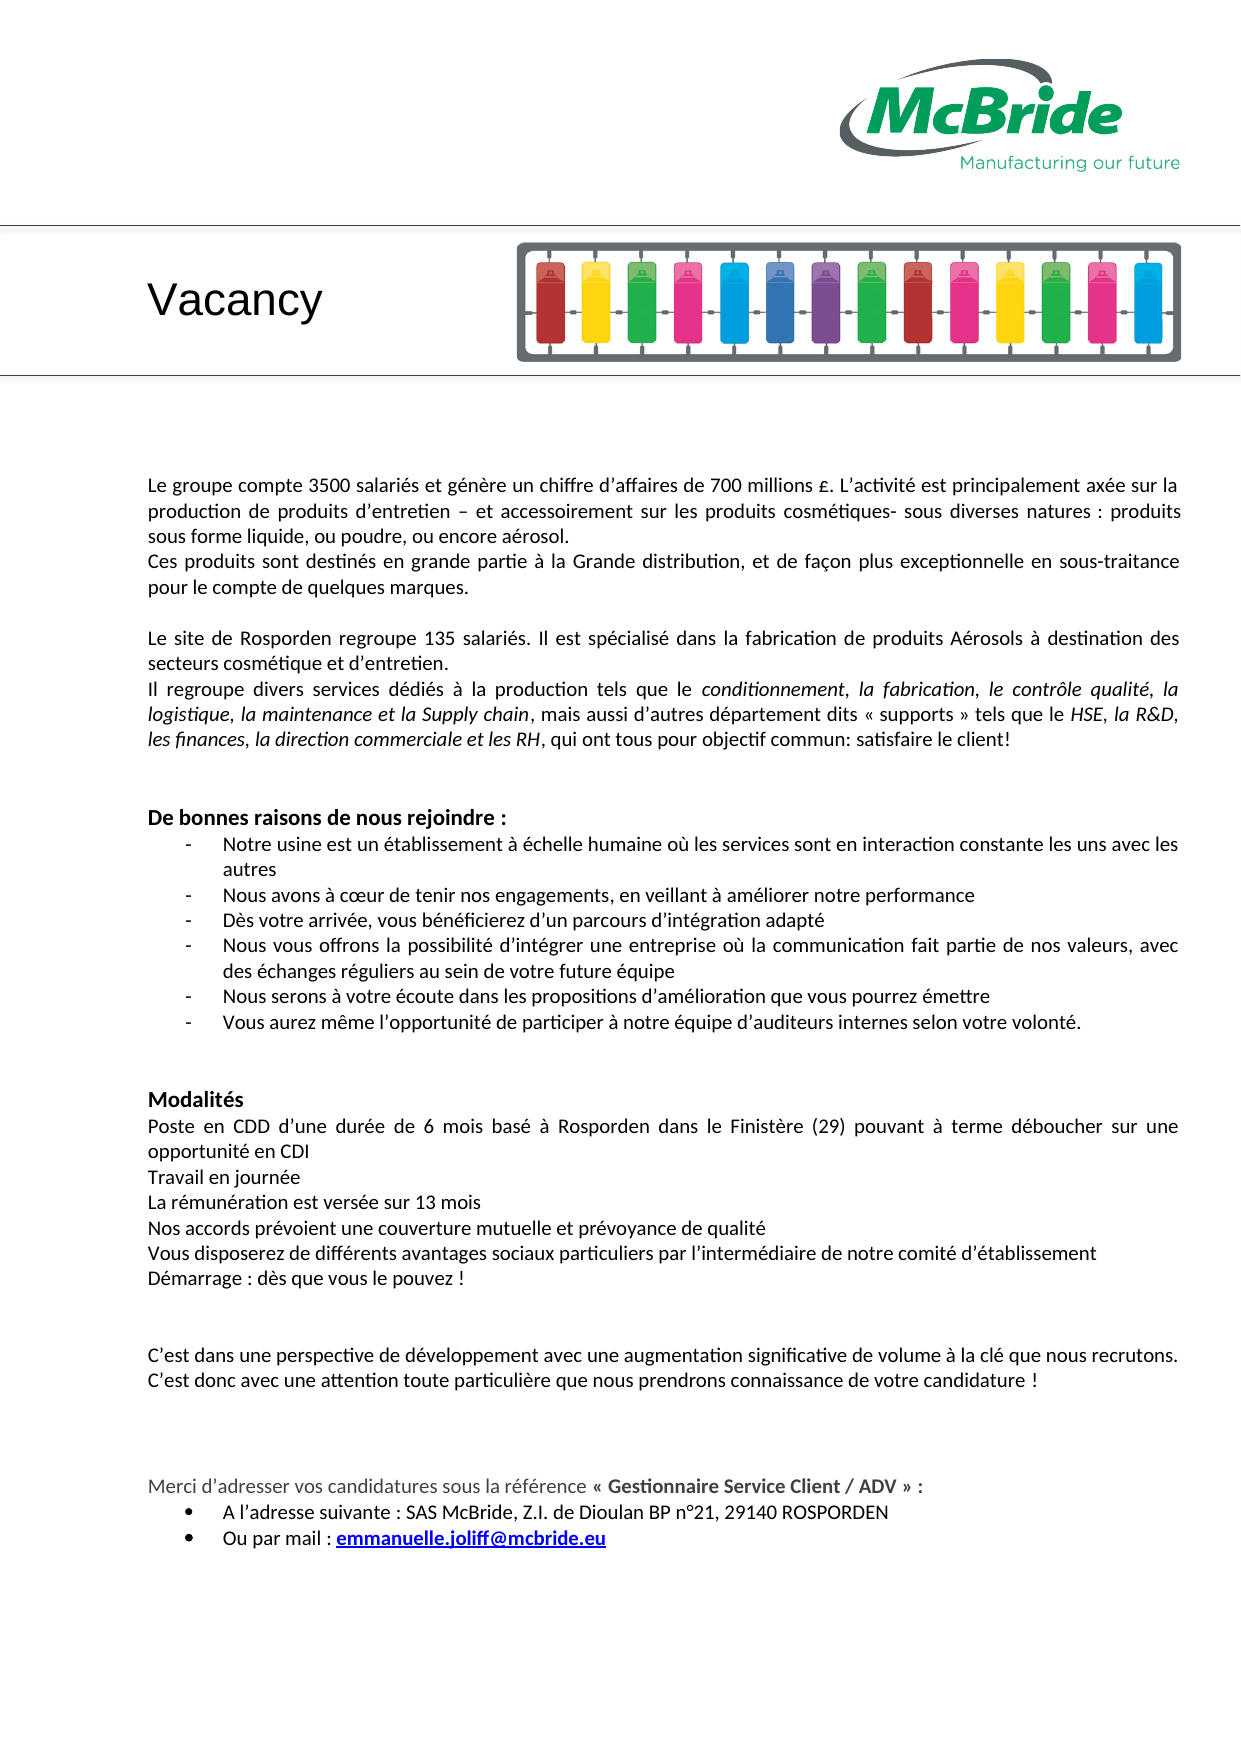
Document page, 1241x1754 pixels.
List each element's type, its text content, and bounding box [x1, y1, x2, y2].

list Notre usine est un établissement à échelle humaine où les services sont en interaction constante les uns avec les autres [185, 831, 1181, 882]
list Nous vous offrons la possibilité d’intégrer une entreprise où la communication fait partie de nos valeurs, avec des échanges réguliers au sein de votre future équipe [185, 933, 1181, 983]
list Vous aurez même l’opportunité de participer à notre équipe d’auditeurs internes selon votre volonté. [185, 1009, 1181, 1034]
list Nous avons à cœur de tenir nos engagements, en veillant à améliorer notre performance [185, 882, 1181, 907]
list Dès votre arrivée, vous bénéficierez d’un parcours d’intégration adapté [185, 907, 1181, 933]
picture [839, 59, 1180, 172]
text Vous disposerez de différents avantages sociaux particuliers par l’intermédiaire de notre comité d’établissement [148, 1240, 1181, 1266]
text Travail en journée [148, 1164, 1181, 1189]
text Merci d’adresser vos candidatures sous la référence « Gestionnaire Service Client / ADV » : [148, 1472, 1181, 1499]
list Nous serons à votre écoute dans les propositions d’amélioration que vous pourrez émettre [185, 983, 1181, 1009]
text Le groupe compte 3500 salariés et génère un chiffre d’affaires de 700 millions £. L’activité est principalement axée sur la production de produits d’entretien – et accessoirement sur les produits cosmétiques- sous diverses natures : produits sous forme liquide, ou poudre, ou encore aérosol. [148, 472, 1181, 549]
text Démarrage : dès que vous le pouvez ! [148, 1266, 1181, 1291]
text Il regroupe divers services dédiés à la production tels que le conditionnement, la fabrication, le contrôle qualité, la logistique, la maintenance et la Supply chain, mais aussi d’autres département dits « supports » tels que le HSE, la R&D, les finances, la direction commerciale et les RH, qui ont tous pour objectif commun: satisfaire le client! [148, 676, 1181, 752]
text Poste en CDD d’une durée de 6 mois basé à Rosporden dans le Finistère (29) pouvant à terme déboucher sur une opportunité en CDI [148, 1113, 1181, 1164]
list Ou par mail : emmanuelle.joliff@mcbride.eu [185, 1525, 1181, 1550]
picture [516, 242, 1182, 362]
text Ces produits sont destinés en grande partie à la Grande distribution, et de façon plus exceptionnelle en sous-traitance pour le compte de quelques marques. [148, 549, 1181, 599]
text Modalités [148, 1085, 1181, 1113]
list A l’adresse suivante : SAS McBride, Z.I. de Dioulan BP n°21, 29140 ROSPORDEN [185, 1499, 1181, 1525]
text C’est dans une perspective de développement avec une augmentation significative de volume à la clé que nous recrutons. C’est donc avec une attention toute particulière que nous prendrons connaissance de votre candidature ! [148, 1342, 1181, 1393]
text Nos accords prévoient une couverture mutuelle et prévoyance de qualité [148, 1215, 1181, 1240]
text De bonnes raisons de nous rejoindre : [148, 803, 1181, 831]
text La rémunération est versée sur 13 mois [148, 1189, 1181, 1215]
text Le site de Rosporden regroupe 135 salariés. Il est spécialisé dans la fabrication de produits Aérosols à destination des secteurs cosmétique et d’entretien. [148, 625, 1181, 676]
